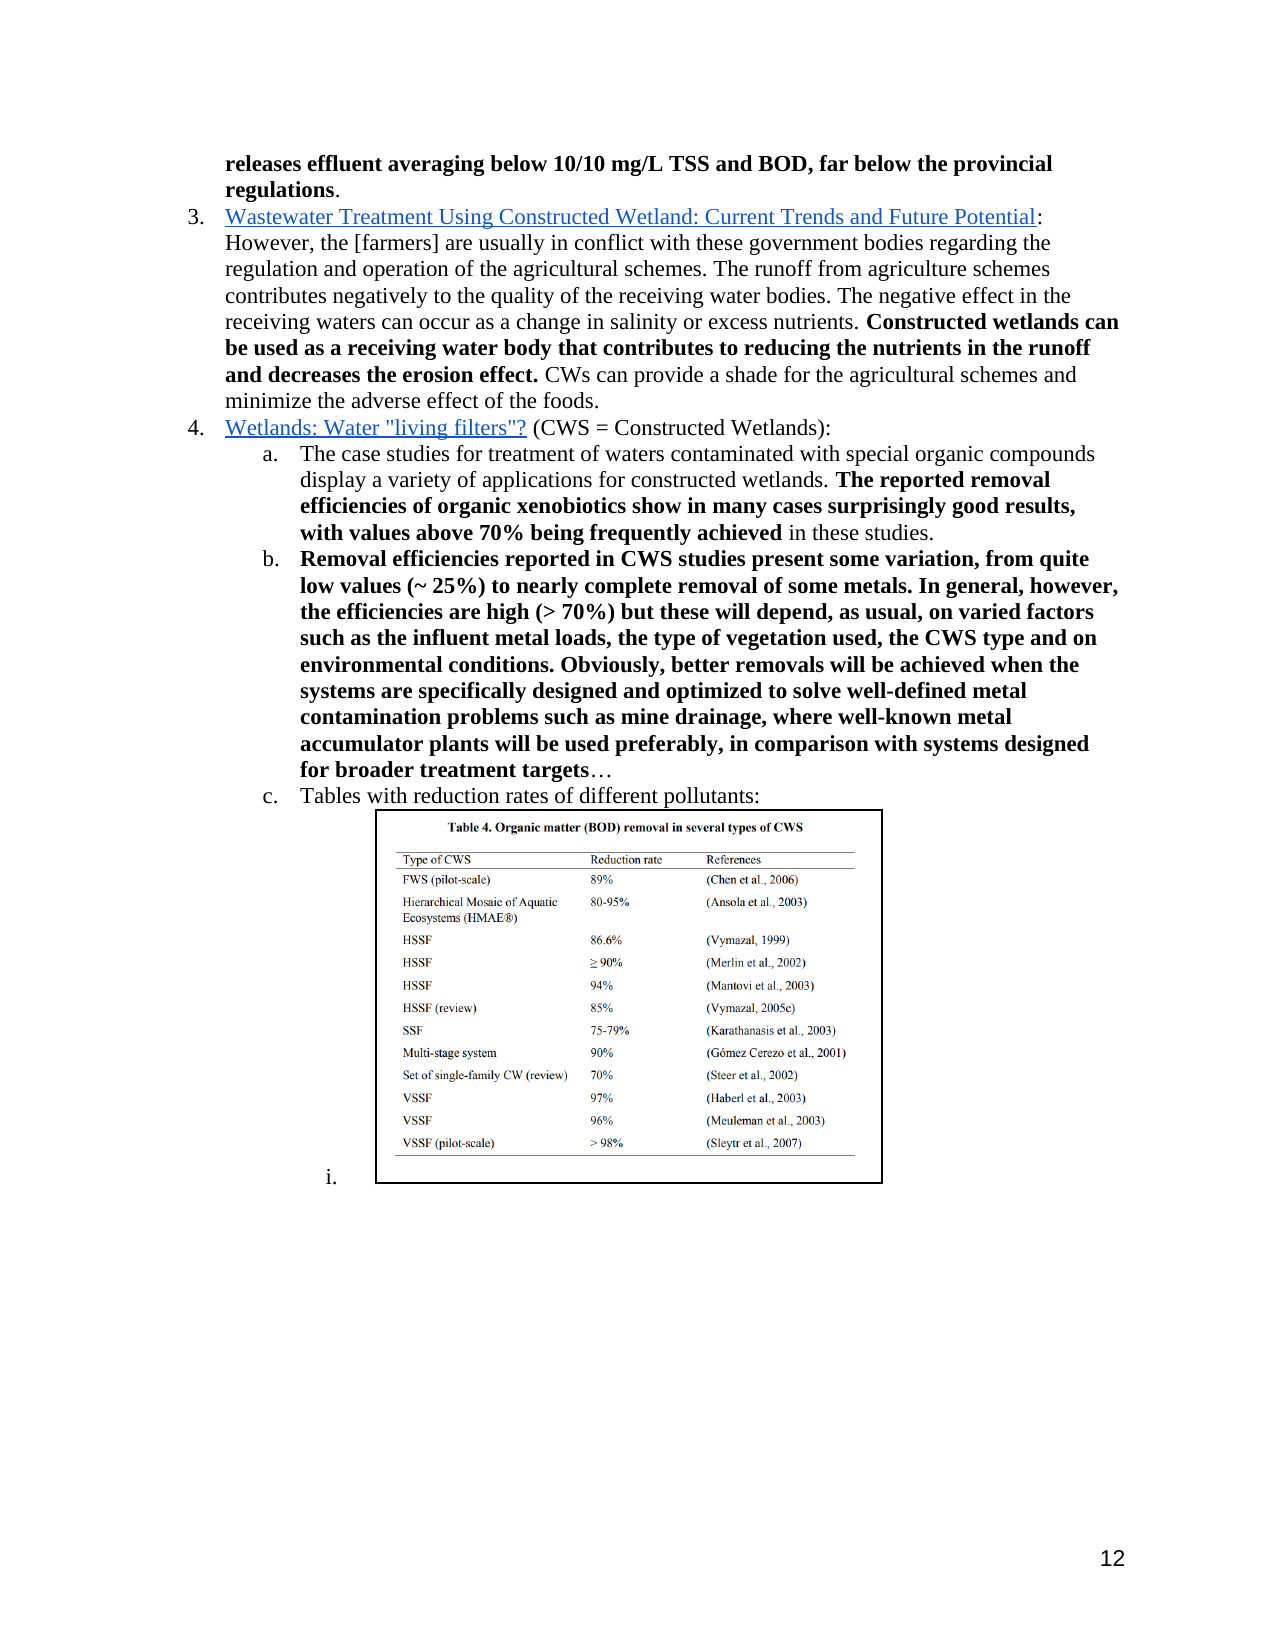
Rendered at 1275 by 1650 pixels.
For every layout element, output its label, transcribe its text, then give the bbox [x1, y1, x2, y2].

list Wastewater Treatment Using Constructed Wetland: Current Trends and Future Potential: However, the [farmers] are usually in conflict with these government bodies regarding the regulation and operation of the agricultural schemes. The runoff from agriculture schemes contributes negatively to the quality of the receiving water bodies. The negative effect in the receiving waters can occur as a change in salinity or excess nutrients. Constructed wetlands can be used as a receiving water body that contributes to reducing the nutrients in the runoff and decreases the erosion effect. CWs can provide a shade for the agricultural schemes and minimize the adverse effect of the foods. [187, 203, 1125, 413]
list The case studies for treatment of waters contaminated with special organic compounds display a variety of applications for constructed wetlands. The reported removal efficiencies of organic xenobiotics show in many cases surprisingly good results, with values above 70% being frequently achieved in these studies. [262, 440, 1125, 545]
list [187, 150, 1125, 203]
list Wetlands: Water "living filters"? (CWS = Constructed Wetlands): [187, 413, 1125, 440]
picture [377, 811, 881, 1182]
list Removal efficiencies reported in CWS studies present some variation, from quite low values (~ 25%) to nearly complete removal of some metals. In general, however, the efficiencies are high (> 70%) but these will depend, as usual, on varied factors such as the influent metal loads, the type of vegetation used, the CWS type and on environmental conditions. Obviously, better removals will be achieved when the systems are specifically designed and optimized to solve well-defined metal contamination problems such as mine drainage, where well-known metal accumulator plants will be used preferably, in comparison with systems designed for broader treatment targets… [262, 545, 1125, 782]
list Tables with reduction rates of different pollutants: [262, 782, 1125, 809]
